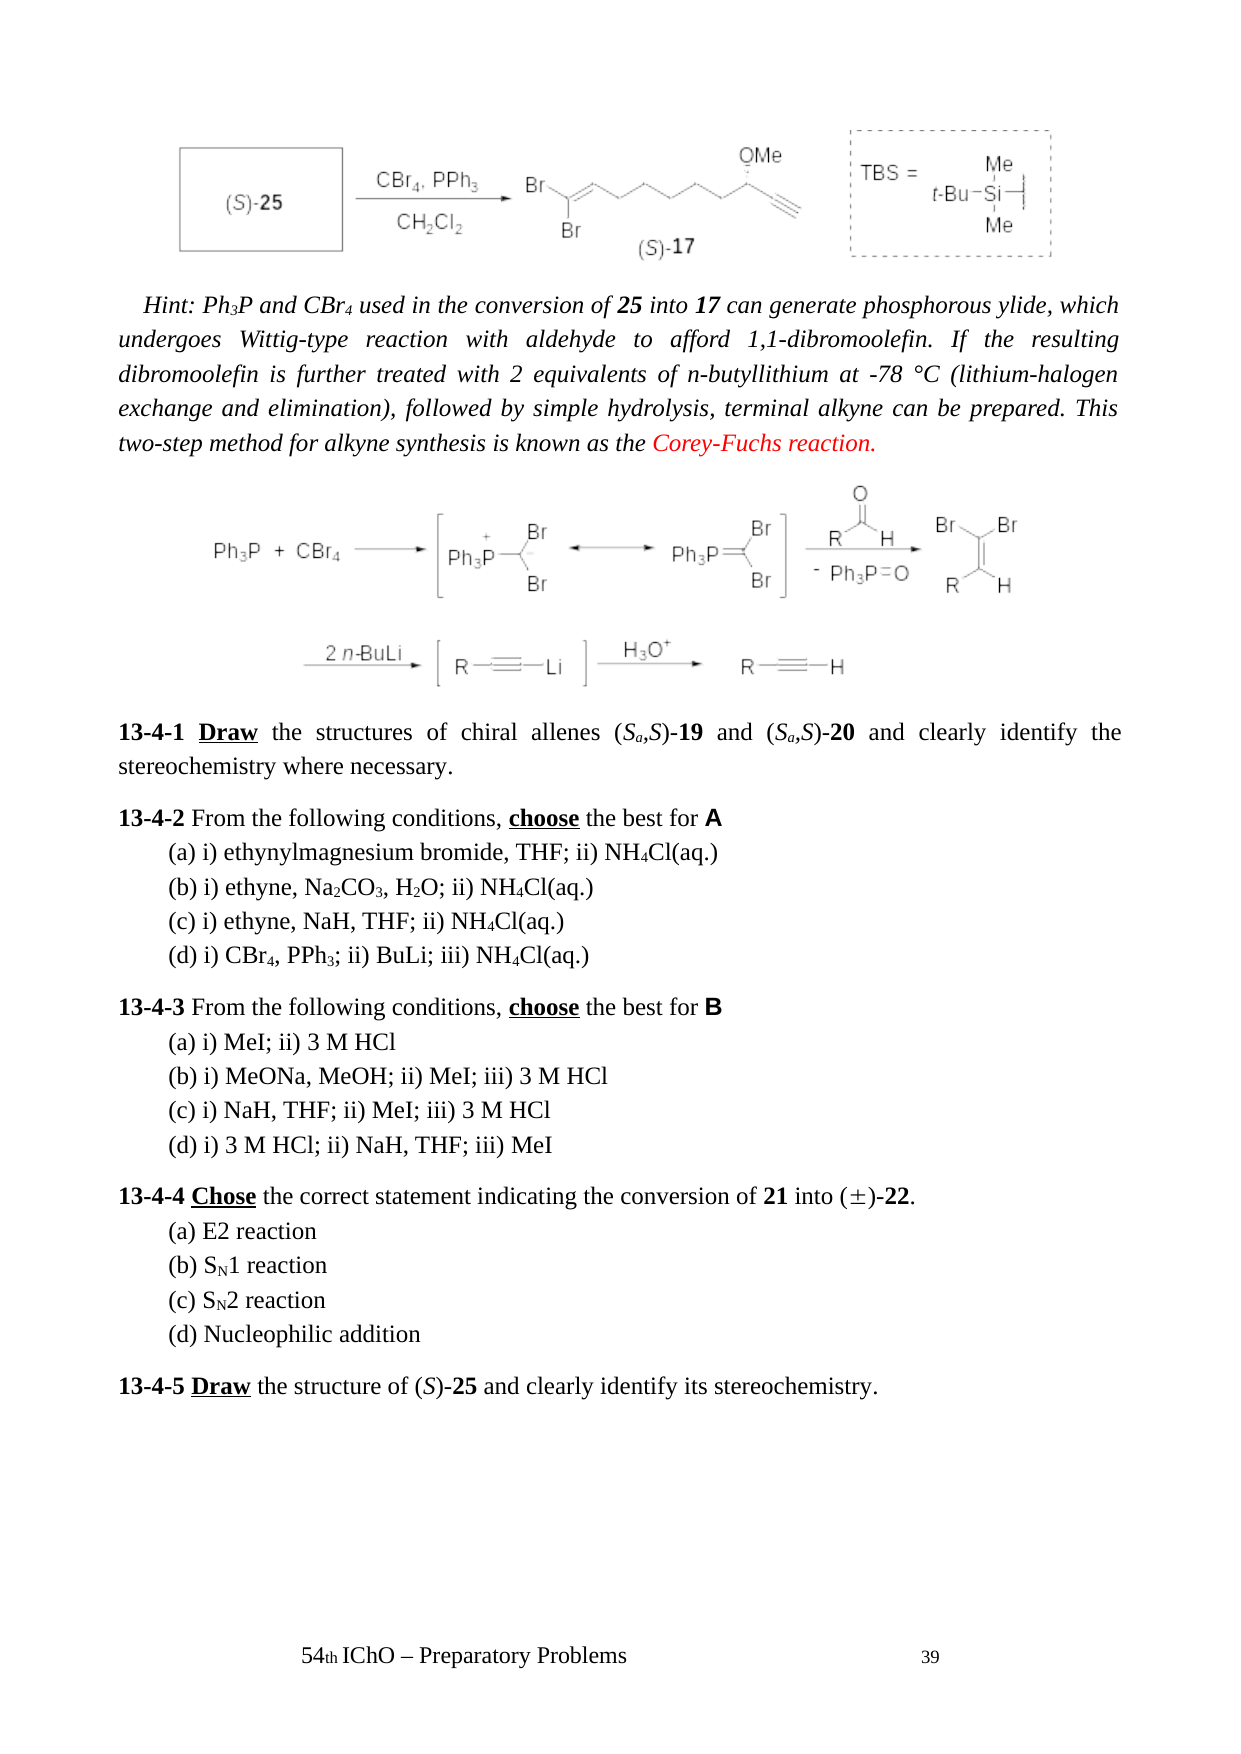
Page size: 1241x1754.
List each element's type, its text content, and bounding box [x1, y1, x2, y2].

text (d) i) 3 M HCl; ii) NaH, THF; iii) MeI [118, 1130, 1122, 1159]
text (a) i) MeI; ii) 3 M HCl [118, 1027, 1122, 1055]
text (b) i) MeONa, MeOH; ii) MeI; iii) 3 M HCl [118, 1061, 1122, 1090]
text (d) Nucleophilic addition [118, 1319, 1122, 1348]
text 13-4-5 Draw the structure of (S)-25 and clearly identify its stereochemistry. [118, 1371, 1122, 1399]
text Hint: Ph3P and CBr4 used in the conversion of 25 into 17 can generate phosphorous ylide, which undergoes Wittig-type reaction with aldehyde to afford 1,1-dibromoolefin. If the resulting dibromoolefin is further treated with 2 equivalents of n-butyllithium at -78 °C (lithium-halogen exchange and elimination), followed by simple hydrolysis, terminal alkyne can be prepared. This two-step method for alkyne synthesis is known as the Corey-Fuchs reaction. [118, 290, 1122, 457]
text (c) i) ethyne, NaH, THF; ii) NH4Cl(aq.) [118, 906, 1122, 935]
text (a) i) ethynylmagnesium bromide, THF; ii) NH4Cl(aq.) [118, 837, 1122, 866]
text 13-4-2 From the following conditions, choose the best for A [118, 802, 1122, 831]
text 13-4-4 Chose the correct statement indicating the conversion of 21 into ()-22. [118, 1181, 1122, 1210]
text (d) i) CBr4, PPh3; ii) BuLi; iii) NH4Cl(aq.) [118, 941, 1122, 969]
text (c) i) NaH, THF; ii) MeI; iii) 3 M HCl [118, 1096, 1122, 1124]
text (b) SN1 reaction [118, 1250, 1122, 1279]
text 13-4-1 Draw the structures of chiral allenes (Sa,S)-19 and (Sa,S)-20 and clearly identify the stereochemistry where necessary. [118, 717, 1122, 780]
text (c) SN2 reaction [118, 1285, 1122, 1314]
text (b) i) ethyne, Na2CO3, H2O; ii) NH4Cl(aq.) [118, 872, 1122, 900]
text (a) E2 reaction [118, 1216, 1122, 1245]
text 13-4-3 From the following conditions, choose the best for B [118, 992, 1122, 1021]
